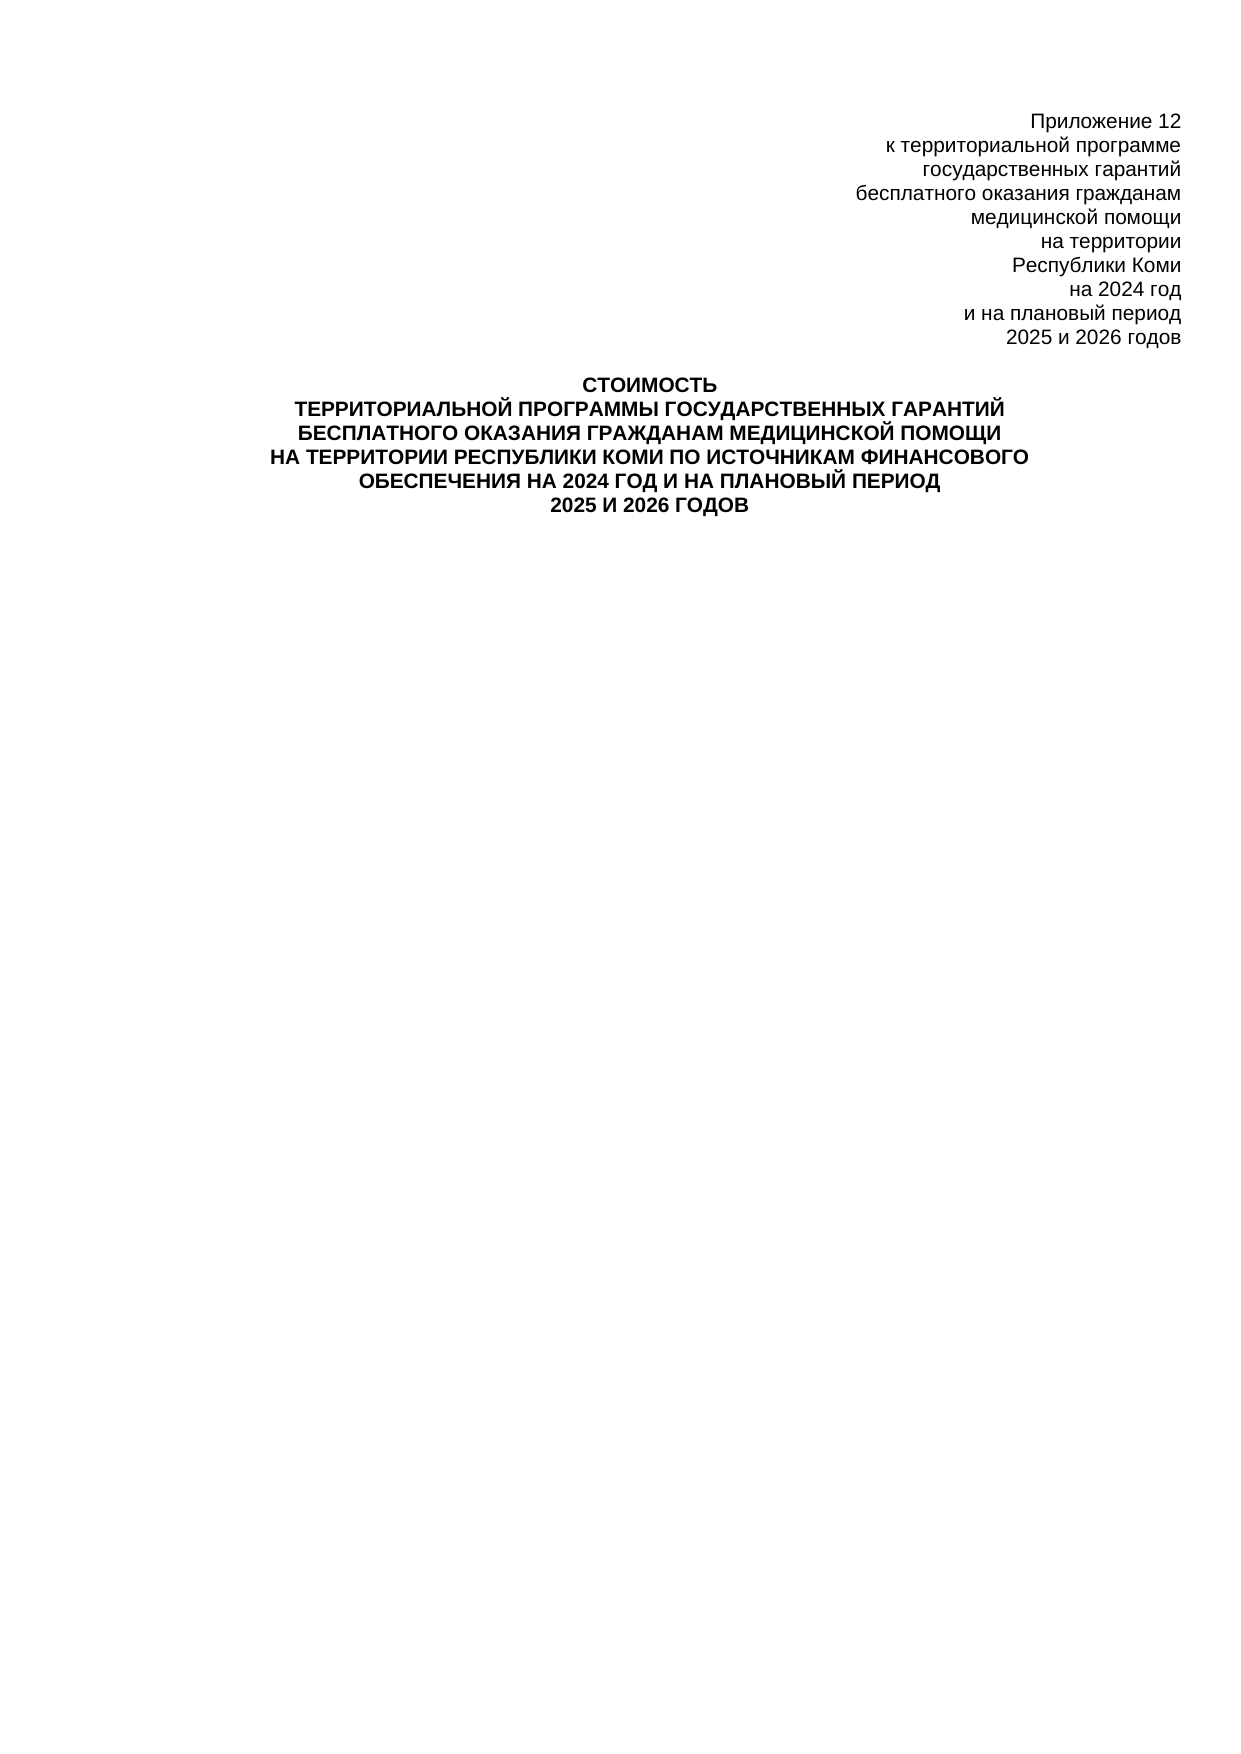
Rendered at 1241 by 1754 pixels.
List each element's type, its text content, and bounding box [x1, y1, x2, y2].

text и на плановый период [118, 301, 1181, 325]
text Республики Коми [118, 253, 1181, 277]
text медицинской помощи [118, 205, 1181, 229]
title ТЕРРИТОРИАЛЬНОЙ ПРОГРАММЫ ГОСУДАРСТВЕННЫХ ГАРАНТИЙ [118, 397, 1181, 421]
title БЕСПЛАТНОГО ОКАЗАНИЯ ГРАЖДАНАМ МЕДИЦИНСКОЙ ПОМОЩИ [118, 421, 1181, 445]
text 2025 и 2026 годов [118, 325, 1181, 349]
text государственных гарантий [118, 157, 1181, 181]
text к территориальной программе [118, 133, 1181, 157]
text Приложение 12 [118, 109, 1181, 133]
text бесплатного оказания гражданам [118, 181, 1181, 205]
title 2025 И 2026 ГОДОВ [118, 493, 1181, 517]
title СТОИМОСТЬ [118, 373, 1181, 397]
text на территории [118, 229, 1181, 253]
text на 2024 год [118, 277, 1181, 301]
title НА ТЕРРИТОРИИ РЕСПУБЛИКИ КОМИ ПО ИСТОЧНИКАМ ФИНАНСОВОГО [118, 445, 1181, 469]
title ОБЕСПЕЧЕНИЯ НА 2024 ГОД И НА ПЛАНОВЫЙ ПЕРИОД [118, 469, 1181, 493]
